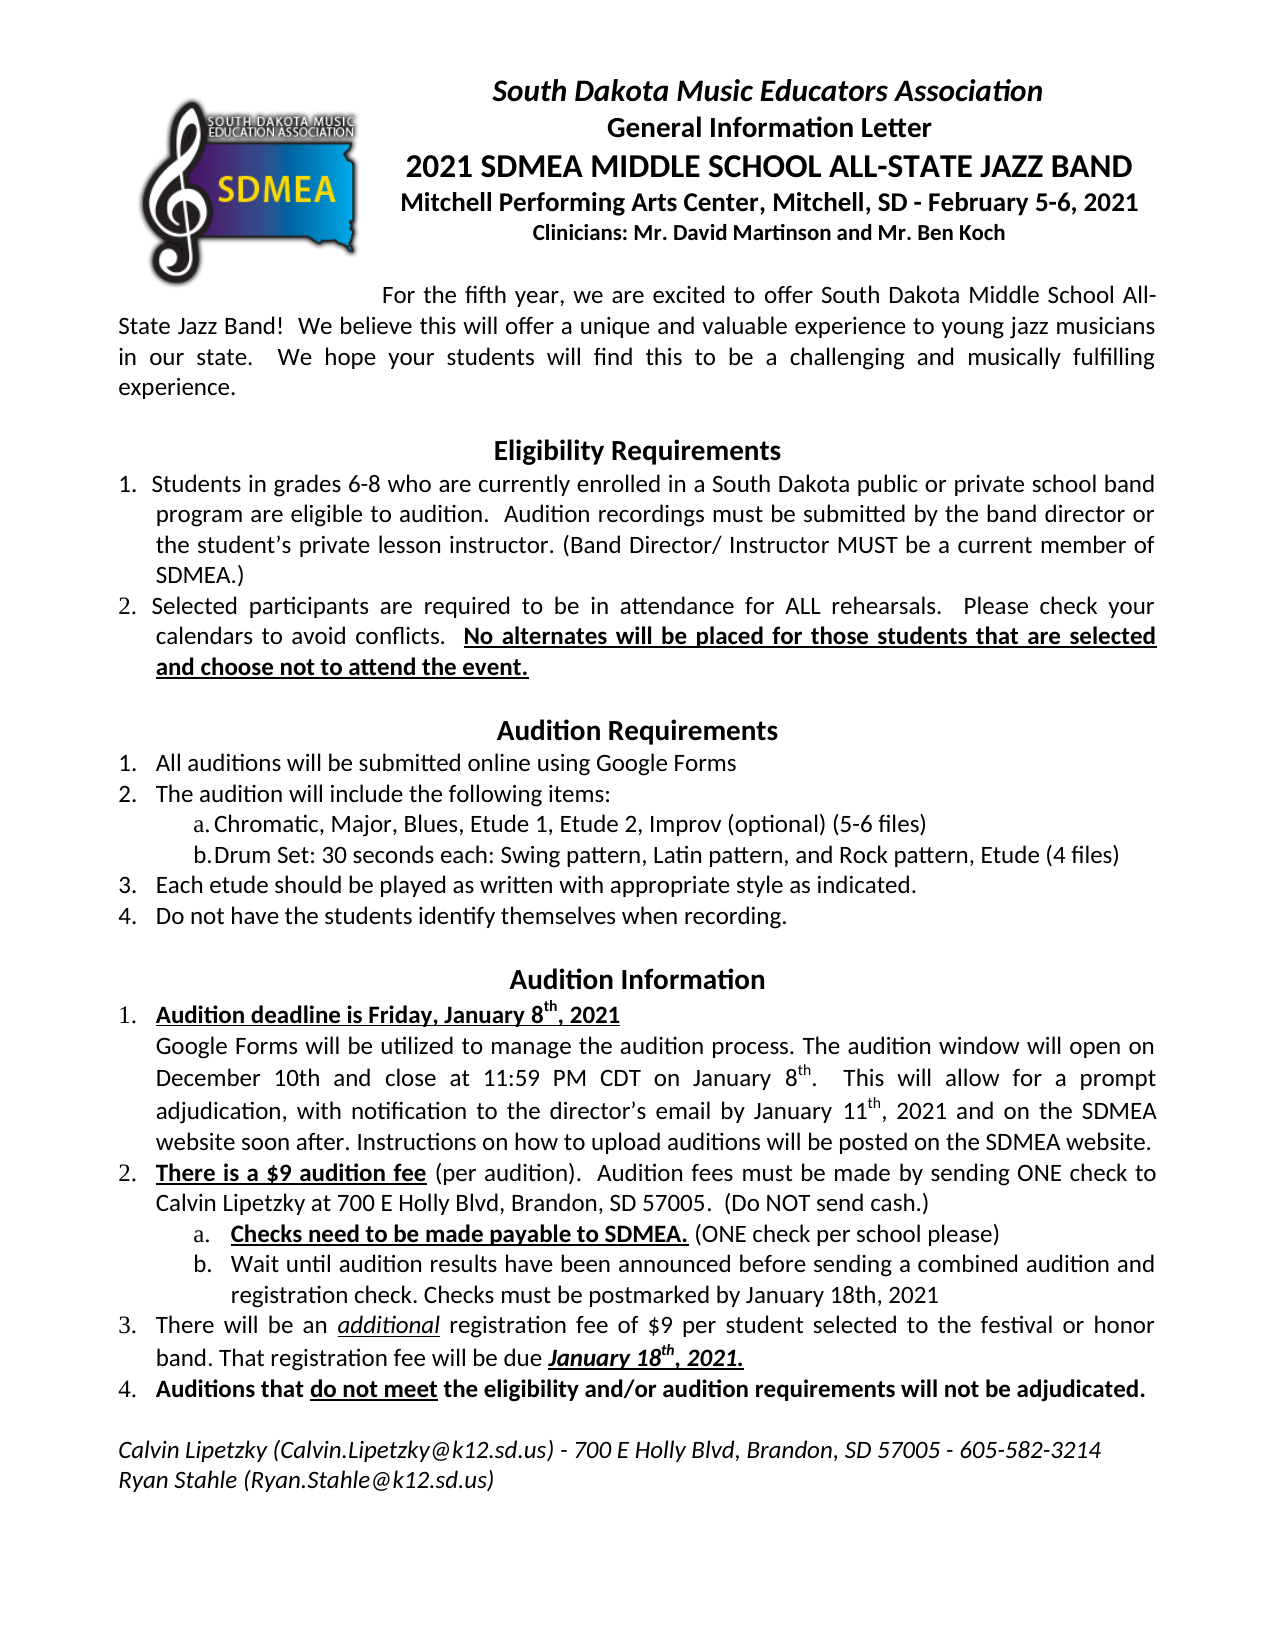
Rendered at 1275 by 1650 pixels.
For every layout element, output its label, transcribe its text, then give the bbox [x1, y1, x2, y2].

list There is a $9 audition fee (per audition). Audition fees must be made by sending ONE check to Calvin Lipetzky at 700 E Holly Blvd, Brandon, SD 57005. (Do NOT send cash.) [118, 1157, 1157, 1218]
text Calvin Lipetzky (Calvin.Lipetzky@k12.sd.us) - 700 E Holly Blvd, Brandon, SD 57005 - 605-582-3214 [118, 1404, 1157, 1465]
list Chromatic, Major, Blues, Etude 1, Etude 2, Improv (optional) (5-6 files) [193, 809, 1157, 839]
text Google Forms will be utilized to manage the audition process. The audition window will open on December 10th and close at 11:59 PM CDT on January 8th. This will allow for a prompt adjudication, with notification to the director’s email by January 11th, 2021 and on the SDMEA website soon after. Instructions on how to upload auditions will be posted on the SDMEA website. [156, 1030, 1157, 1157]
list Students in grades 6-8 who are currently enrolled in a South Dakota public or private school band program are eligible to audition. Audition recordings must be submitted by the band director or the student’s private lesson instructor. (Band Director/ Instructor MUST be a current member of SDMEA.) [118, 468, 1157, 590]
list There will be an additional registration fee of $9 per student selected to the festival or honor band. That registration fee will be due January 18th, 2021. [118, 1309, 1157, 1373]
text Ryan Stahle (Ryan.Stahle@k12.sd.us) [118, 1465, 1157, 1495]
list Drum Set: 30 seconds each: Swing pattern, Latin pattern, and Rock pattern, Etude (4 files) [193, 839, 1157, 870]
picture [118, 93, 382, 297]
text Audition Information [118, 961, 1157, 997]
text Eligibility Requirements [118, 432, 1157, 468]
text 2021 SDMEA MIDDLE SCHOOL ALL-STATE JAZZ BAND [382, 145, 1157, 186]
list The audition will include the following items: [118, 778, 1157, 809]
list Audition deadline is Friday, January 8th, 2021 [118, 997, 1157, 1030]
list Each etude should be played as written with appropriate style as indicated. [118, 870, 1157, 900]
list Do not have the students identify themselves when recording. [118, 900, 1157, 931]
list All auditions will be submitted online using Google Forms [118, 748, 1157, 778]
list Selected participants are required to be in attendance for ALL rehearsals. Please check your calendars to avoid conflicts. No alternates will be placed for those students that are selected and choose not to attend the event. [118, 590, 1157, 681]
text General Information Letter [382, 109, 1157, 145]
list Checks need to be made payable to SDMEA. (ONE check per school please) [193, 1218, 1157, 1248]
text Mitchell Performing Arts Center, Mitchell, SD - February 5-6, 2021 Clinicians: Mr. David Martinson and Mr. Ben Koch [382, 186, 1157, 247]
text South Dakota Music Educators Association [118, 71, 1157, 109]
list Wait until audition results have been announced before sending a combined audition and registration check. Checks must be postmarked by January 18th, 2021 [193, 1248, 1157, 1309]
list Auditions that do not meet the eligibility and/or audition requirements will not be adjudicated. [118, 1373, 1157, 1404]
text For the fifth year, we are excited to offer South Dakota Middle School All-State Jazz Band! We believe this will offer a unique and valuable experience to young jazz musicians in our state. We hope your students will find this to be a challenging and musically fulfilling experience. [118, 279, 1157, 402]
text Audition Requirements [118, 712, 1157, 748]
